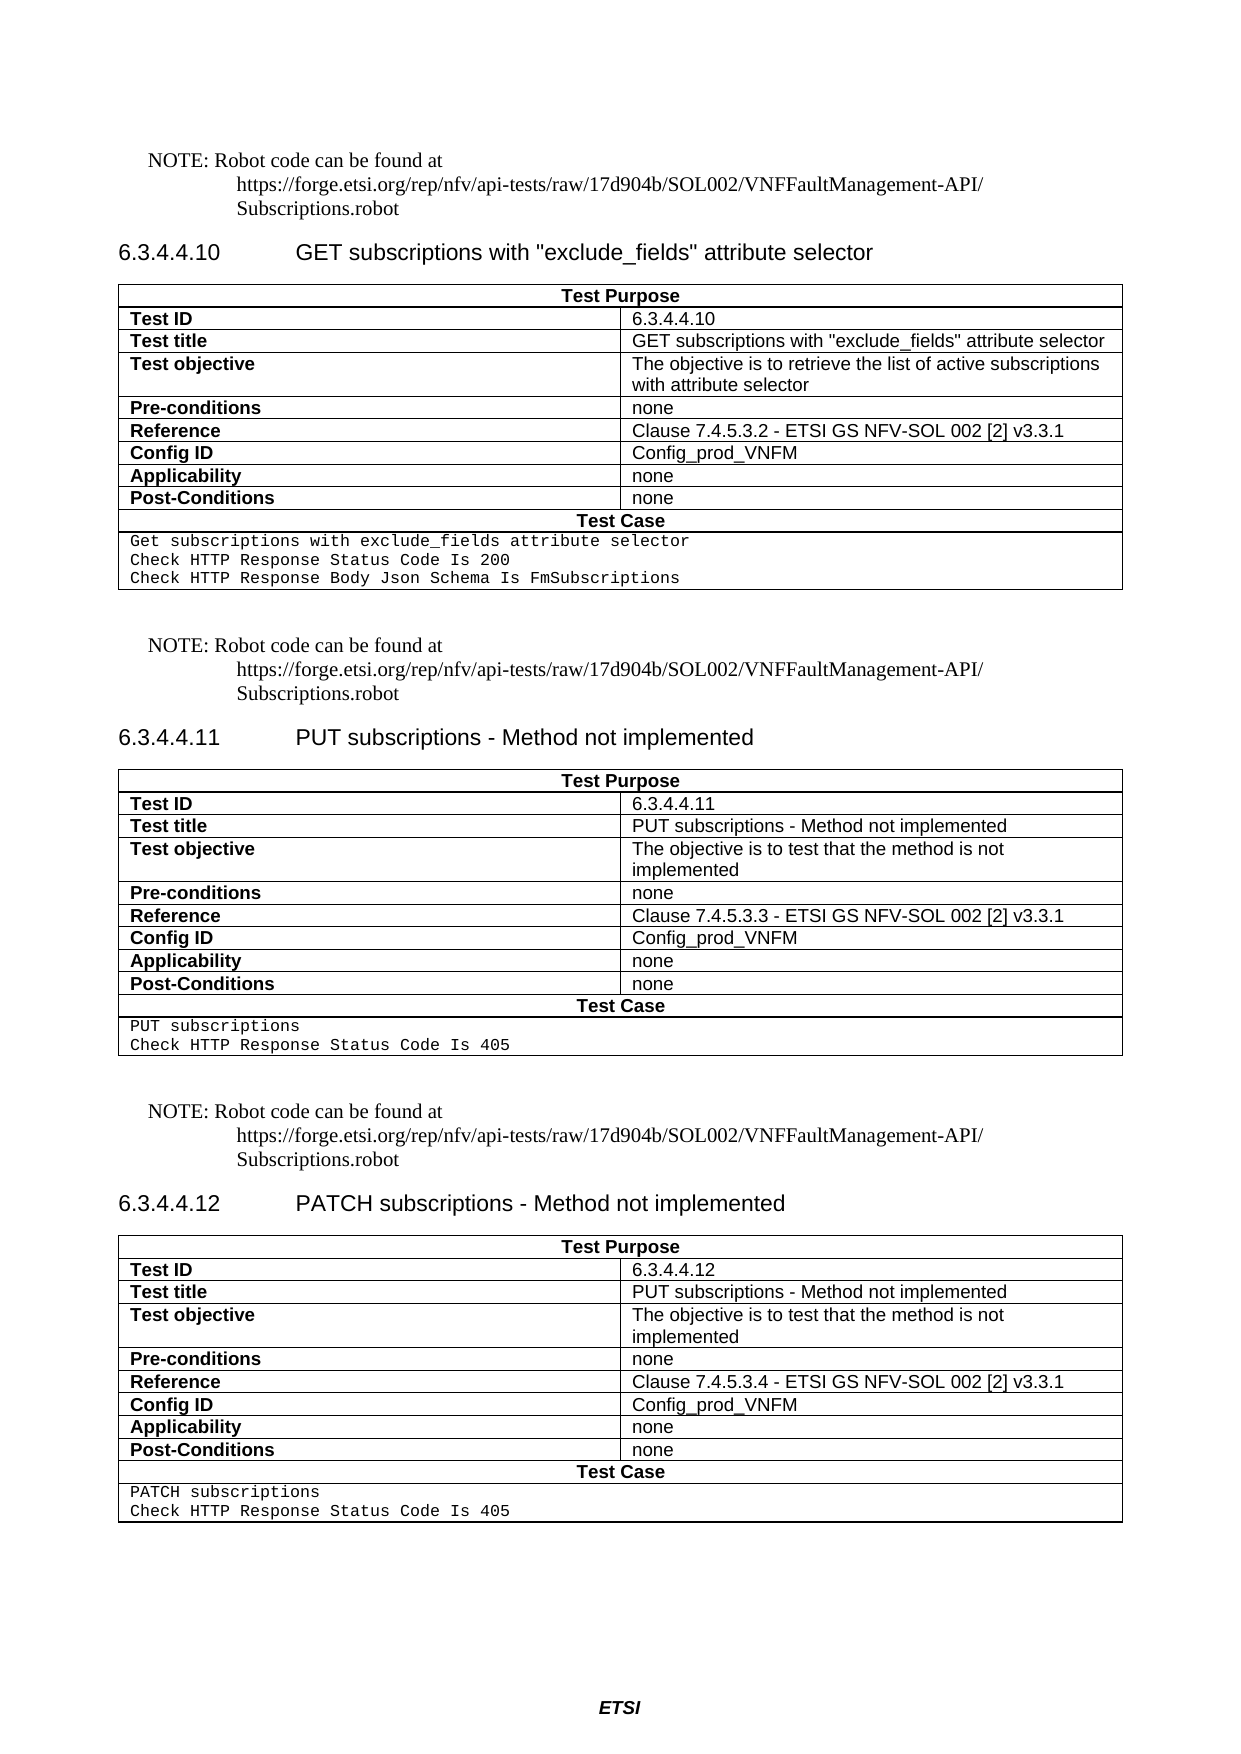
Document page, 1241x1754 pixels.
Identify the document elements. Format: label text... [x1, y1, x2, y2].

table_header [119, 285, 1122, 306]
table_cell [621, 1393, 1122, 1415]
subtitle 6.3.4.4.12 PATCH subscriptions - Method not implemented [118, 1190, 1122, 1216]
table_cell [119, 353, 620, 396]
text NOTE: Robot code can be found at https://forge.etsi.org/rep/nfv/api-tests/raw/17d904b/SOL002/VNFFaultManagement-API/Subscriptions.robot [148, 1099, 1122, 1171]
text NOTE: Robot code can be found at https://forge.etsi.org/rep/nfv/api-tests/raw/17d904b/SOL002/VNFFaultManagement-API/Subscriptions.robot [148, 148, 1122, 220]
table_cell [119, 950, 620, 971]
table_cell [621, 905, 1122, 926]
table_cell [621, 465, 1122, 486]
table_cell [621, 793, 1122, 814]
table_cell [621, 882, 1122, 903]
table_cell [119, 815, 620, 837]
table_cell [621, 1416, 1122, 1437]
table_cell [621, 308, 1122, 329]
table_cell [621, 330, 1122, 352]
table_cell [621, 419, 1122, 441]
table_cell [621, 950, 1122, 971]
subtitle 6.3.4.4.10 GET subscriptions with "exclude_fields" attribute selector [118, 239, 1122, 265]
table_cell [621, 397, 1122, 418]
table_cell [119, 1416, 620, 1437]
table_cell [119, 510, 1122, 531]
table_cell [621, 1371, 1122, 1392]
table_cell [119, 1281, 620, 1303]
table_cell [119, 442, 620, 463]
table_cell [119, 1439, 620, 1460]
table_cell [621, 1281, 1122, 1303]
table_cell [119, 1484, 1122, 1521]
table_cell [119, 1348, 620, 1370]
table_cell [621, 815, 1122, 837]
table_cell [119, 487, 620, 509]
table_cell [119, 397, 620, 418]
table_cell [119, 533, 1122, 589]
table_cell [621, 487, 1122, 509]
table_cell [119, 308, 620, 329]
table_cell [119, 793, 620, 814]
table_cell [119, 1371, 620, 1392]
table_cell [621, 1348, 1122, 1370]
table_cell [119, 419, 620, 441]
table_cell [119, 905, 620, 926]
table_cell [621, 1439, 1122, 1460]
text NOTE: Robot code can be found at https://forge.etsi.org/rep/nfv/api-tests/raw/17d904b/SOL002/VNFFaultManagement-API/Subscriptions.robot [148, 633, 1122, 705]
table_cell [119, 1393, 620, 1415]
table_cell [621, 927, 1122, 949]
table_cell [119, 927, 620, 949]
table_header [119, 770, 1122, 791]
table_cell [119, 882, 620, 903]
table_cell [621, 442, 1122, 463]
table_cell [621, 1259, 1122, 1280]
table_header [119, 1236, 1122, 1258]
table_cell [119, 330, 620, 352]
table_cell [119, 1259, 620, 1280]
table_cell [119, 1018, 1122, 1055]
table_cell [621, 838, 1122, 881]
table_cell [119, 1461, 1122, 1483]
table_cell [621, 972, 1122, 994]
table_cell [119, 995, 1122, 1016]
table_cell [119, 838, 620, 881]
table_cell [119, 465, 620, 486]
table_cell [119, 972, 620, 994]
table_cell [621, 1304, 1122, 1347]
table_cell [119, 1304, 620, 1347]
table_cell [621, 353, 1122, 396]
subtitle 6.3.4.4.11 PUT subscriptions - Method not implemented [118, 724, 1122, 750]
